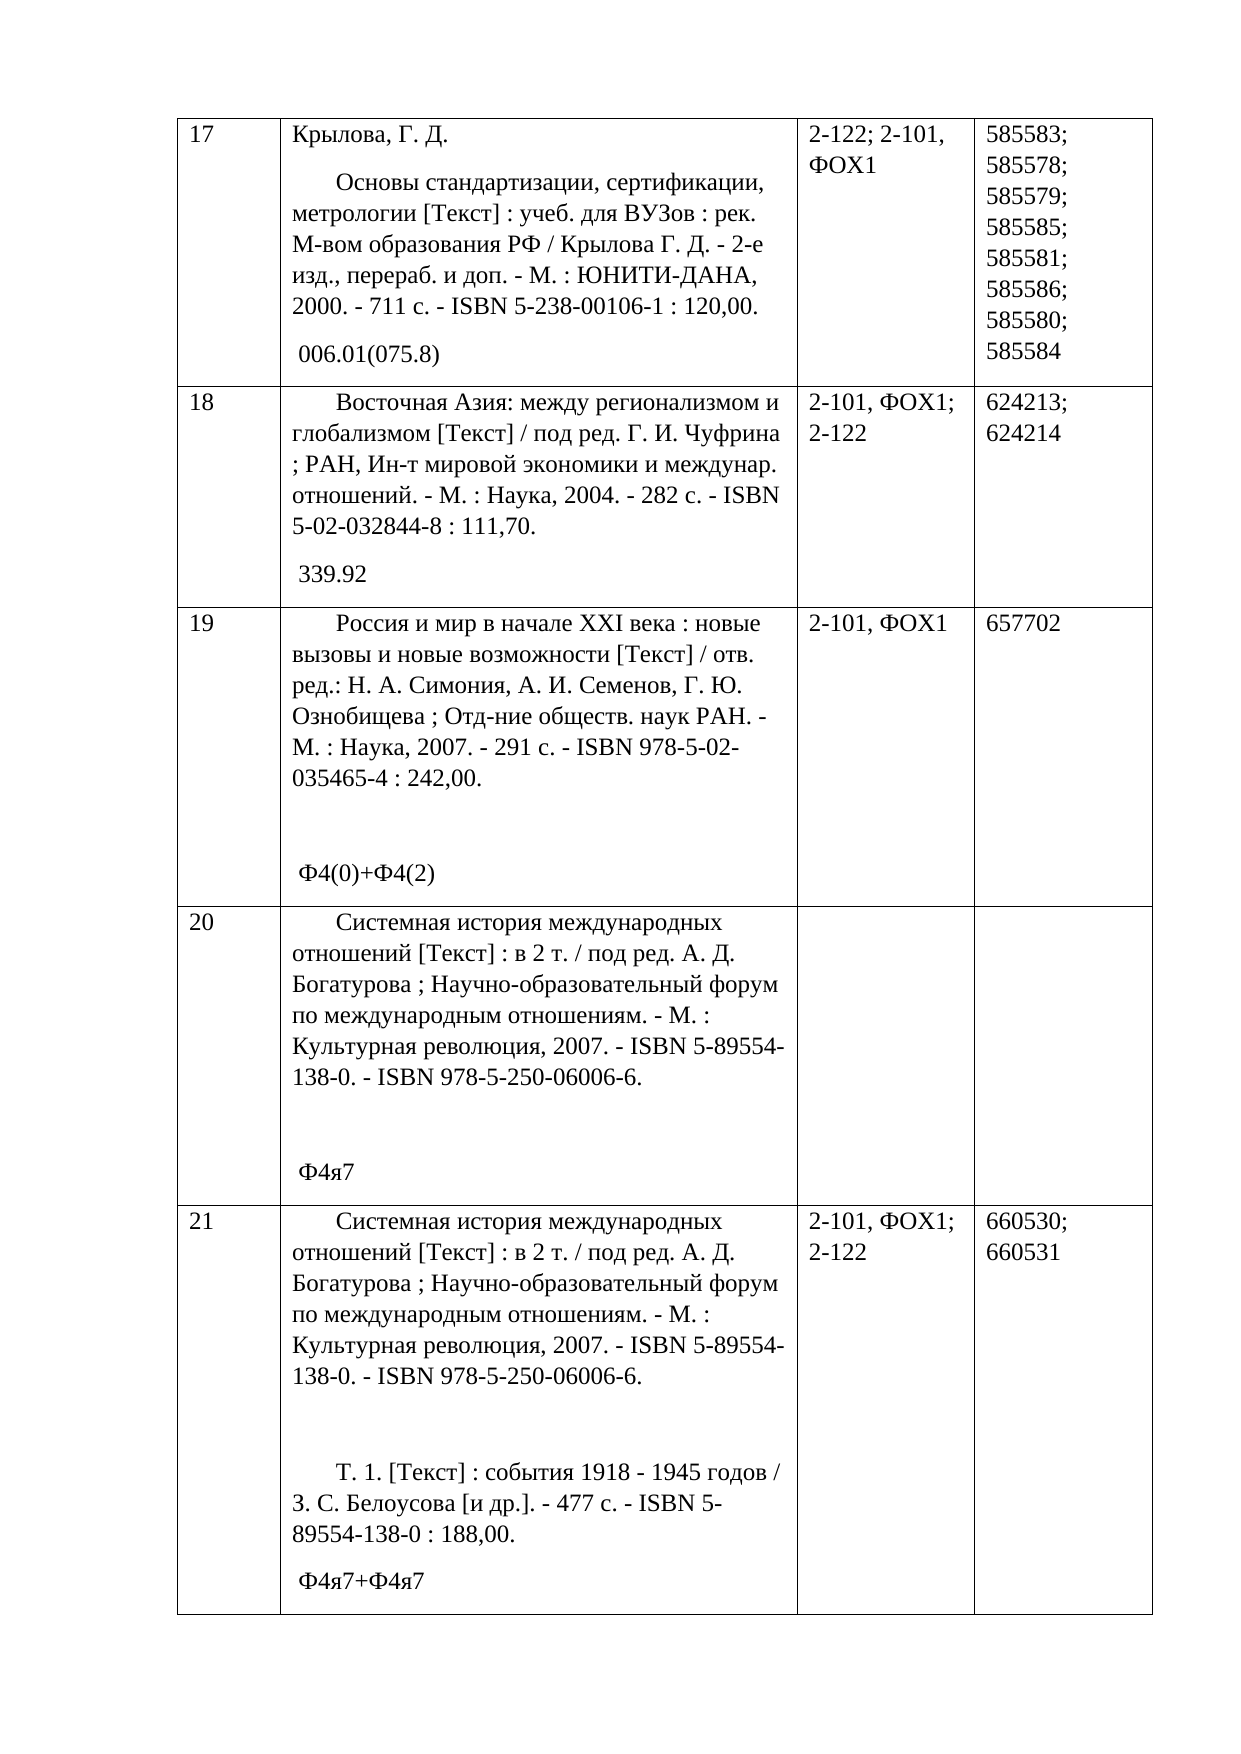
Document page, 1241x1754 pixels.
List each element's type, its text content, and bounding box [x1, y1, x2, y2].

table_cell [798, 907, 974, 1205]
table_cell Системная история международных отношений [Текст] : в 2 т. / под ред. А. Д. Богатурова ; Научно-образовательный форум по международным отношениям. - М. : Культурная революция, 2007. - ISBN 5-89554-138-0. - ISBN 978-5-250-06006-6. Ф4я7 [281, 907, 797, 1205]
table_cell 657702 [975, 608, 1152, 906]
table_cell 17 [178, 119, 280, 386]
table_cell 18 [178, 387, 280, 607]
table_cell Россия и мир в начале XXI века : новые вызовы и новые возможности [Текст] / отв. ред.: Н. А. Симония, А. И. Семенов, Г. Ю. Ознобищева ; Отд-ние обществ. наук РАН. - М. : Наука, 2007. - 291 с. - ISBN 978-5-02-035465-4 : 242,00. Ф4(0)+Ф4(2) [281, 608, 797, 906]
table_cell 2-101, ФОХ1 [798, 608, 974, 906]
table_cell [975, 907, 1152, 1205]
table_cell 20 [178, 907, 280, 1205]
table_cell 660530; 660531 [975, 1206, 1152, 1614]
table_cell 2-101, ФОХ1; 2-122 [798, 387, 974, 607]
table_cell Системная история международных отношений [Текст] : в 2 т. / под ред. А. Д. Богатурова ; Научно-образовательный форум по международным отношениям. - М. : Культурная революция, 2007. - ISBN 5-89554-138-0. - ISBN 978-5-250-06006-6. Т. 1. [Текст] : события 1918 - 1945 годов / З. С. Белоусова [и др.]. - 477 с. - ISBN 5-89554-138-0 : 188,00. Ф4я7+Ф4я7 [281, 1206, 797, 1614]
table_cell 19 [178, 608, 280, 906]
table_cell Крылова, Г. Д. Основы стандартизации, сертификации, метрологии [Текст] : учеб. для ВУЗов : рек. М-вом образования РФ / Крылова Г. Д. - 2-е изд., перераб. и доп. - М. : ЮНИТИ-ДАНА, 2000. - 711 с. - ISBN 5-238-00106-1 : 120,00. 006.01(075.8) [281, 119, 797, 386]
table_cell Восточная Азия: между регионализмом и глобализмом [Текст] / под ред. Г. И. Чуфрина ; РАН, Ин-т мировой экономики и междунар. отношений. - М. : Наука, 2004. - 282 с. - ISBN 5-02-032844-8 : 111,70. 339.92 [281, 387, 797, 607]
table_cell 624213; 624214 [975, 387, 1152, 607]
table_cell 2-101, ФОХ1; 2-122 [798, 1206, 974, 1614]
table_cell 21 [178, 1206, 280, 1614]
table_cell 2-122; 2-101, ФОХ1 [798, 119, 974, 386]
table_cell 585583; 585578; 585579; 585585; 585581; 585586; 585580; 585584 [975, 119, 1152, 386]
